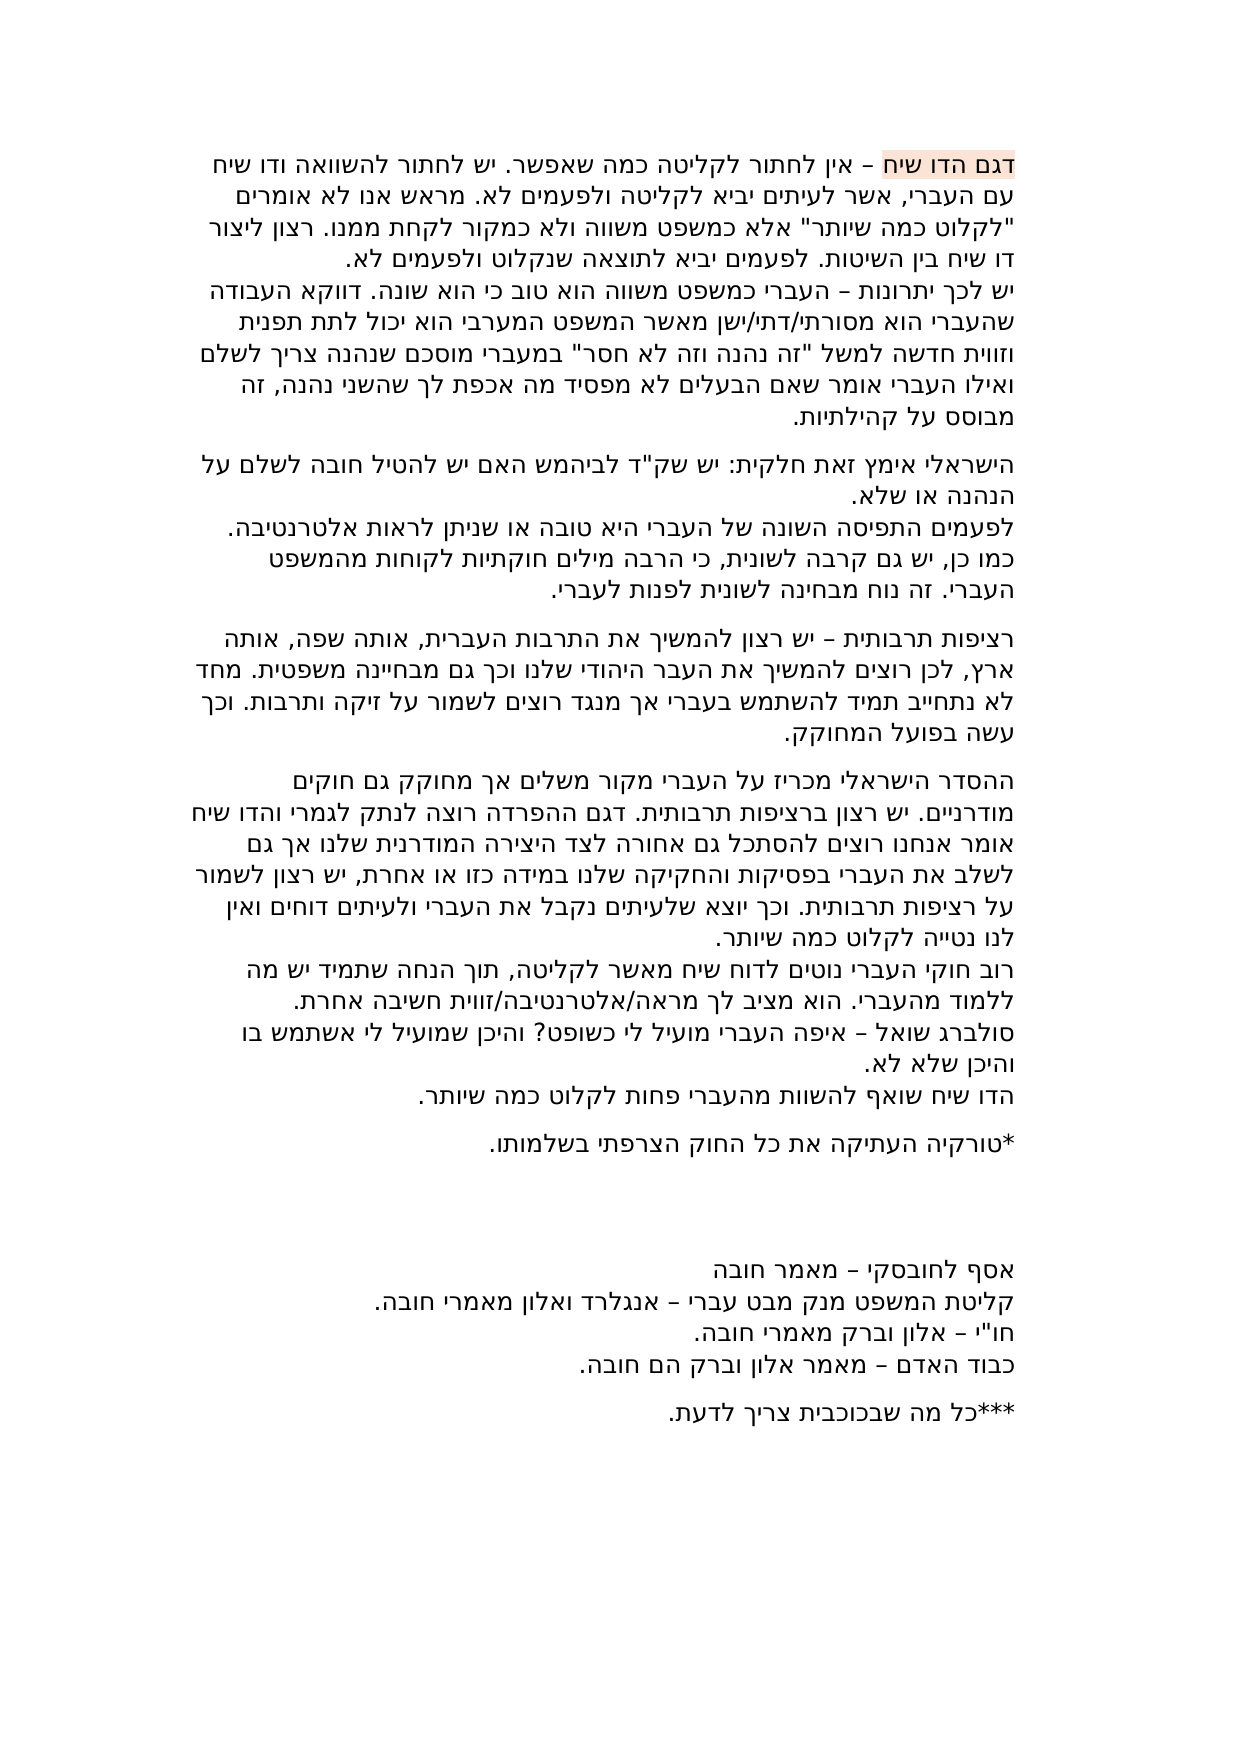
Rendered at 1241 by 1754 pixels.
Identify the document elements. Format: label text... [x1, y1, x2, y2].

text ***כל מה שבכוכבית צריך לדעת. [187, 1398, 1015, 1427]
text אסף לחובסקי – מאמר חובה קליטת המשפט מנק מבט עברי – אנגלרד ואלון מאמרי חובה. חו"י – אלון וברק מאמרי חובה. כבוד האדם – מאמר אלון וברק הם חובה. [187, 1255, 1015, 1379]
text הישראלי אימץ זאת חלקית: יש שק"ד לביהמש האם יש להטיל חובה לשלם על הנהנה או שלא. לפעמים התפיסה השונה של העברי היא טובה או שניתן לראות אלטרנטיבה. כמו כן, יש גם קרבה לשונית, כי הרבה מילים חוקתיות לקוחות מהמשפט העברי. זה נוח מבחינה לשונית לפנות לעברי. [187, 450, 1015, 605]
text *טורקיה העתיקה את כל החוק הצרפתי בשלמותו. [187, 1129, 1015, 1158]
text רציפות תרבותית – יש רצון להמשיך את התרבות העברית, אותה שפה, אותה ארץ, לכן רוצים להמשיך את העבר היהודי שלנו וכך גם מבחיינה משפטית. מחד לא נתחייב תמיד להשתמש בעברי אך מנגד רוצים לשמור על זיקה ותרבות. וכך עשה בפועל המחוקק. [187, 624, 1015, 747]
text דגם הדו שיח – אין לחתור לקליטה כמה שאפשר. יש לחתור להשוואה ודו שיח עם העברי, אשר לעיתים יביא לקליטה ולפעמים לא. מראש אנו לא אומרים "לקלוט כמה שיותר" אלא כמשפט משווה ולא כמקור לקחת ממנו. רצון ליצור דו שיח בין השיטות. לפעמים יביא לתוצאה שנקלוט ולפעמים לא. יש לכך יתרונות – העברי כמשפט משווה הוא טוב כי הוא שונה. דווקא העבודה שהעברי הוא מסורתי/דתי/ישן מאשר המשפט המערבי הוא יכול לתת תפנית וזווית חדשה למשל "זה נהנה וזה לא חסר" במעברי מוסכם שנהנה צריך לשלם ואילו העברי אומר שאם הבעלים לא מפסיד מה אכפת לך שהשני נהנה, זה מבוסס על קהילתיות. [187, 150, 1015, 431]
text ההסדר הישראלי מכריז על העברי מקור משלים אך מחוקק גם חוקים מודרניים. יש רצון ברציפות תרבותית. דגם ההפרדה רוצה לנתק לגמרי והדו שיח אומר אנחנו רוצים להסתכל גם אחורה לצד היצירה המודרנית שלנו אך גם לשלב את העברי בפסיקות והחקיקה שלנו במידה כזו או אחרת, יש רצון לשמור על רציפות תרבותית. וכך יוצא שלעיתים נקבל את העברי ולעיתים דוחים ואין לנו נטייה לקלוט כמה שיותר. רוב חוקי העברי נוטים לדוח שיח מאשר לקליטה, תוך הנחה שתמיד יש מה ללמוד מהעברי. הוא מציב לך מראה/אלטרנטיבה/זווית חשיבה אחרת. סולברג שואל – איפה העברי מועיל לי כשופט? והיכן שמועיל לי אשתמש בו והיכן שלא לא. הדו שיח שואף להשוות מהעברי פחות לקלוט כמה שיותר. [187, 766, 1015, 1110]
